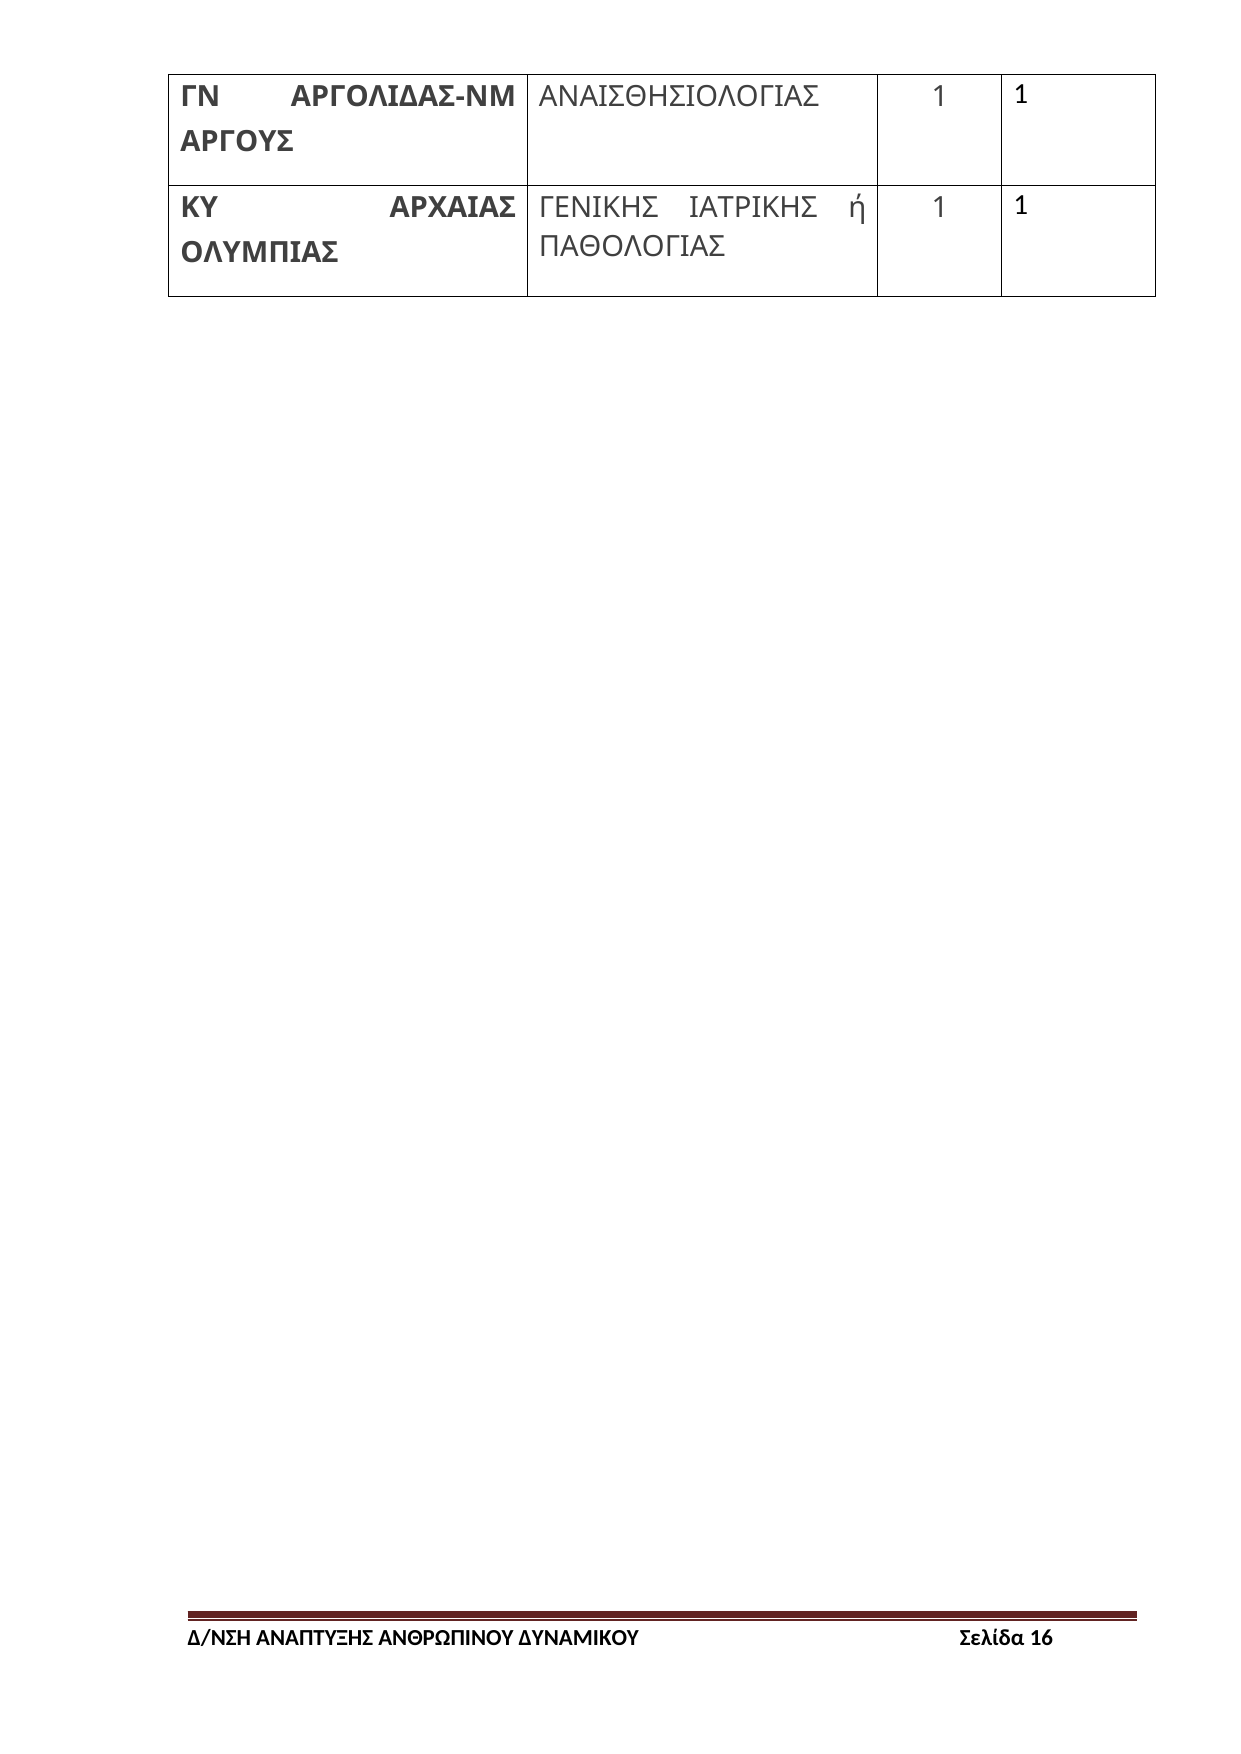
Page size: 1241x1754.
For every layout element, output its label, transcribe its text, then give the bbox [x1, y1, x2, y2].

table_cell 1 [1002, 75, 1155, 185]
table_cell 1 [878, 75, 1001, 185]
table_cell ΓΝ ΑΡΓΟΛΙΔΑΣ-ΝΜ ΑΡΓΟΥΣ [169, 75, 527, 185]
table_cell ΑΝΑΙΣΘΗΣΙΟΛΟΓΙΑΣ [528, 75, 877, 185]
table_cell 1 [878, 186, 1001, 296]
table_cell ΓΕΝΙΚΗΣ ΙΑΤΡΙΚΗΣ ή ΠΑΘΟΛΟΓΙΑΣ [528, 186, 877, 296]
table_cell 1 [1002, 186, 1155, 296]
table_cell ΚΥ ΑΡΧΑΙΑΣ ΟΛΥΜΠΙΑΣ [169, 186, 527, 296]
